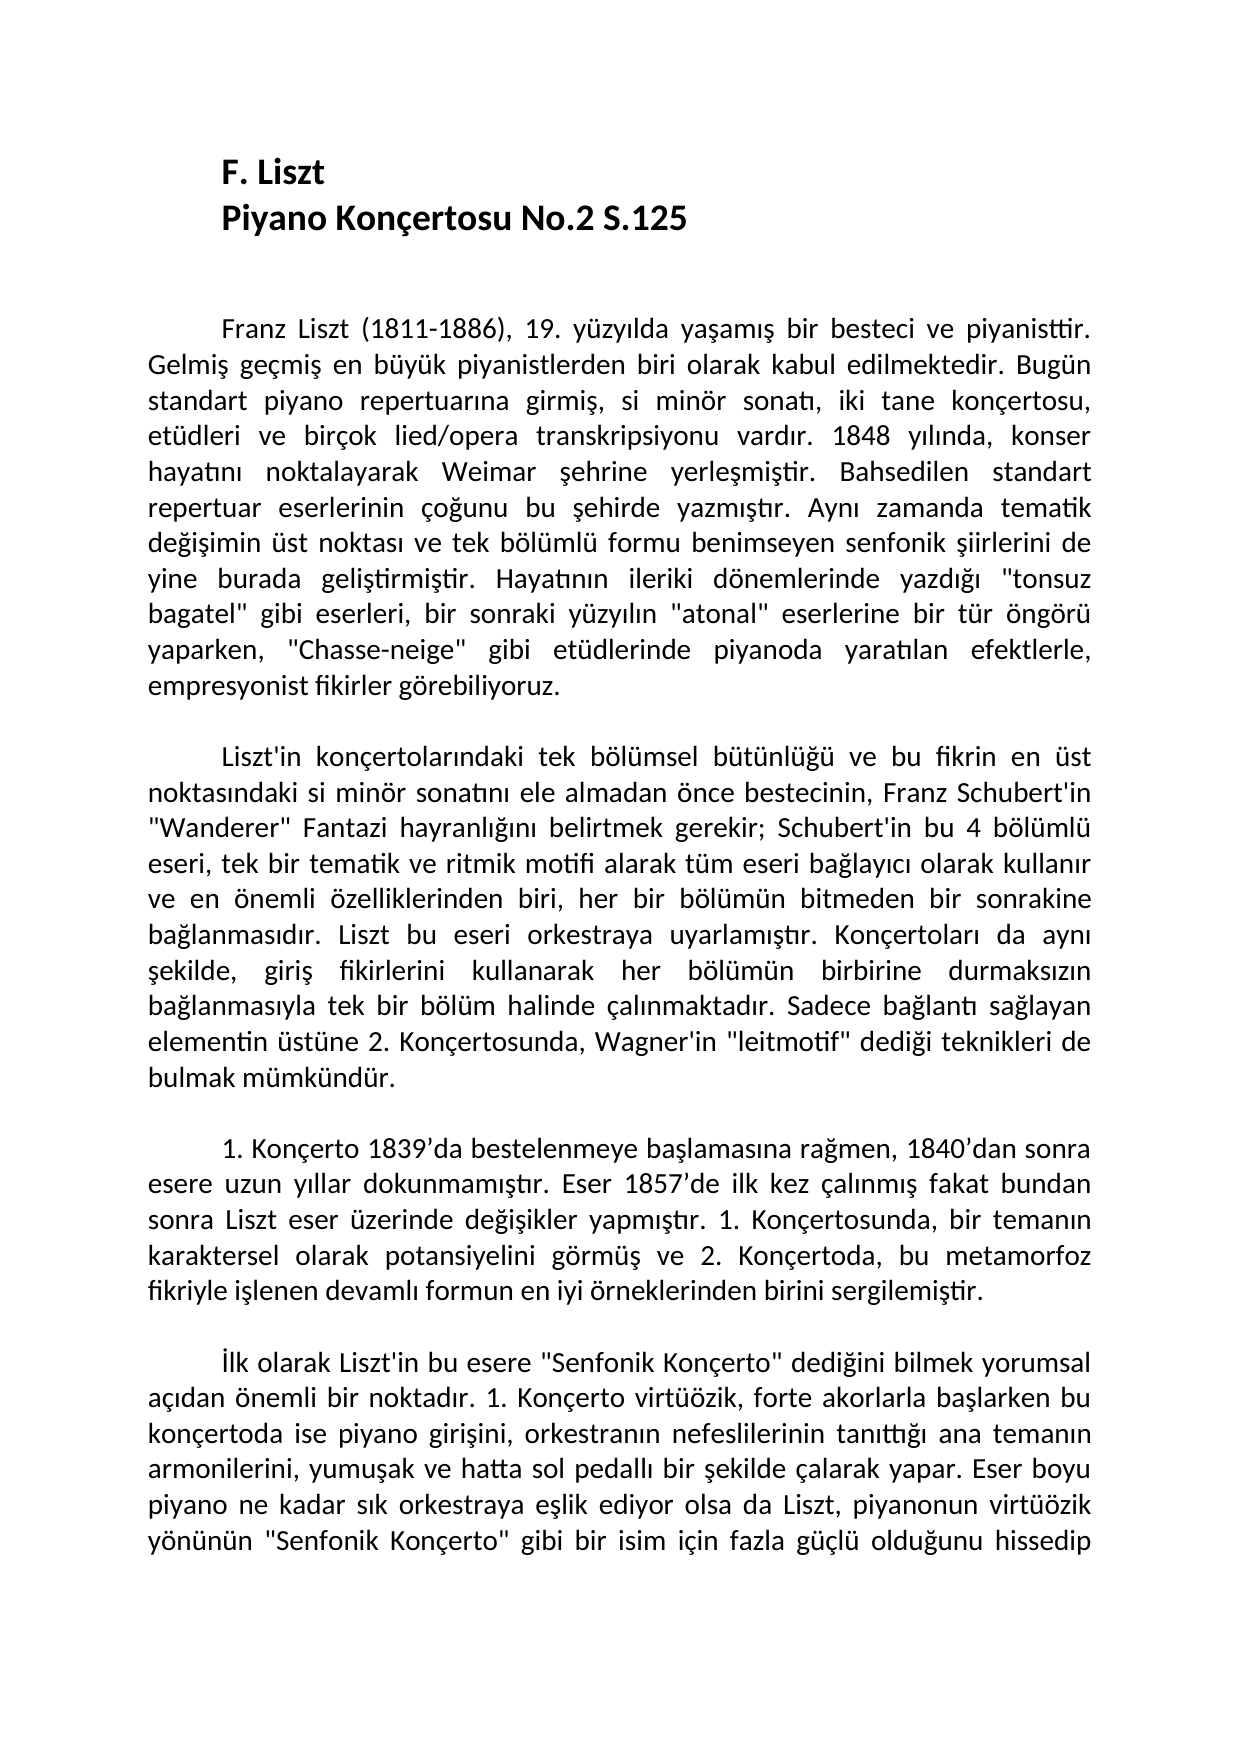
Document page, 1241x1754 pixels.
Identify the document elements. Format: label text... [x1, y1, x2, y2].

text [148, 1344, 1093, 1557]
text F. Liszt [148, 148, 1093, 193]
text Liszt'in konçertolarındaki tek bölümsel bütünlüğü ve bu fikrin en üst noktasındaki si minör sonatını ele almadan önce bestecinin, Franz Schubert'in "Wanderer" Fantazi hayranlığını belirtmek gerekir; Schubert'in bu 4 bölümlü eseri, tek bir tematik ve ritmik motifi alarak tüm eseri bağlayıcı olarak kullanır ve en önemli özelliklerinden biri, her bir bölümün bitmeden bir sonrakine bağlanmasıdır. Liszt bu eseri orkestraya uyarlamıştır. Konçertoları da aynı şekilde, giriş fikirlerini kullanarak her bölümün birbirine durmaksızın bağlanmasıyla tek bir bölüm halinde çalınmaktadır. Sadece bağlantı sağlayan elementin üstüne 2. Konçertosunda, Wagner'in "leitmotif" dediği teknikleri de bulmak mümkündür. [148, 738, 1093, 1094]
text 1. Konçerto 1839’da bestelenmeye başlamasına rağmen, 1840’dan sonra esere uzun yıllar dokunmamıştır. Eser 1857’de ilk kez çalınmış fakat bundan sonra Liszt eser üzerinde değişikler yapmıştır. 1. Konçertosunda, bir temanın karaktersel olarak potansiyelini görmüş ve 2. Konçertoda, bu metamorfoz fikriyle işlenen devamlı formun en iyi örneklerinden birini sergilemiştir. [148, 1130, 1093, 1308]
text Franz Liszt (1811-1886), 19. yüzyılda yaşamış bir besteci ve piyanisttir. Gelmiş geçmiş en büyük piyanistlerden biri olarak kabul edilmektedir. Bugün standart piyano repertuarına girmiş, si minör sonatı, iki tane konçertosu, etüdleri ve birçok lied/opera transkripsiyonu vardır. 1848 yılında, konser hayatını noktalayarak Weimar şehrine yerleşmiştir. Bahsedilen standart repertuar eserlerinin çoğunu bu şehirde yazmıştır. Aynı zamanda tematik değişimin üst noktası ve tek bölümlü formu benimseyen senfonik şiirlerini de yine burada geliştirmiştir. Hayatının ileriki dönemlerinde yazdığı "tonsuz bagatel" gibi eserleri, bir sonraki yüzyılın "atonal" eserlerine bir tür öngörü yaparken, "Chasse-neige" gibi etüdlerinde piyanoda yaratılan efektlerle, empresyonist fikirler görebiliyoruz. [148, 311, 1093, 702]
text Piyano Konçertosu No.2 S.125 [148, 193, 1093, 239]
